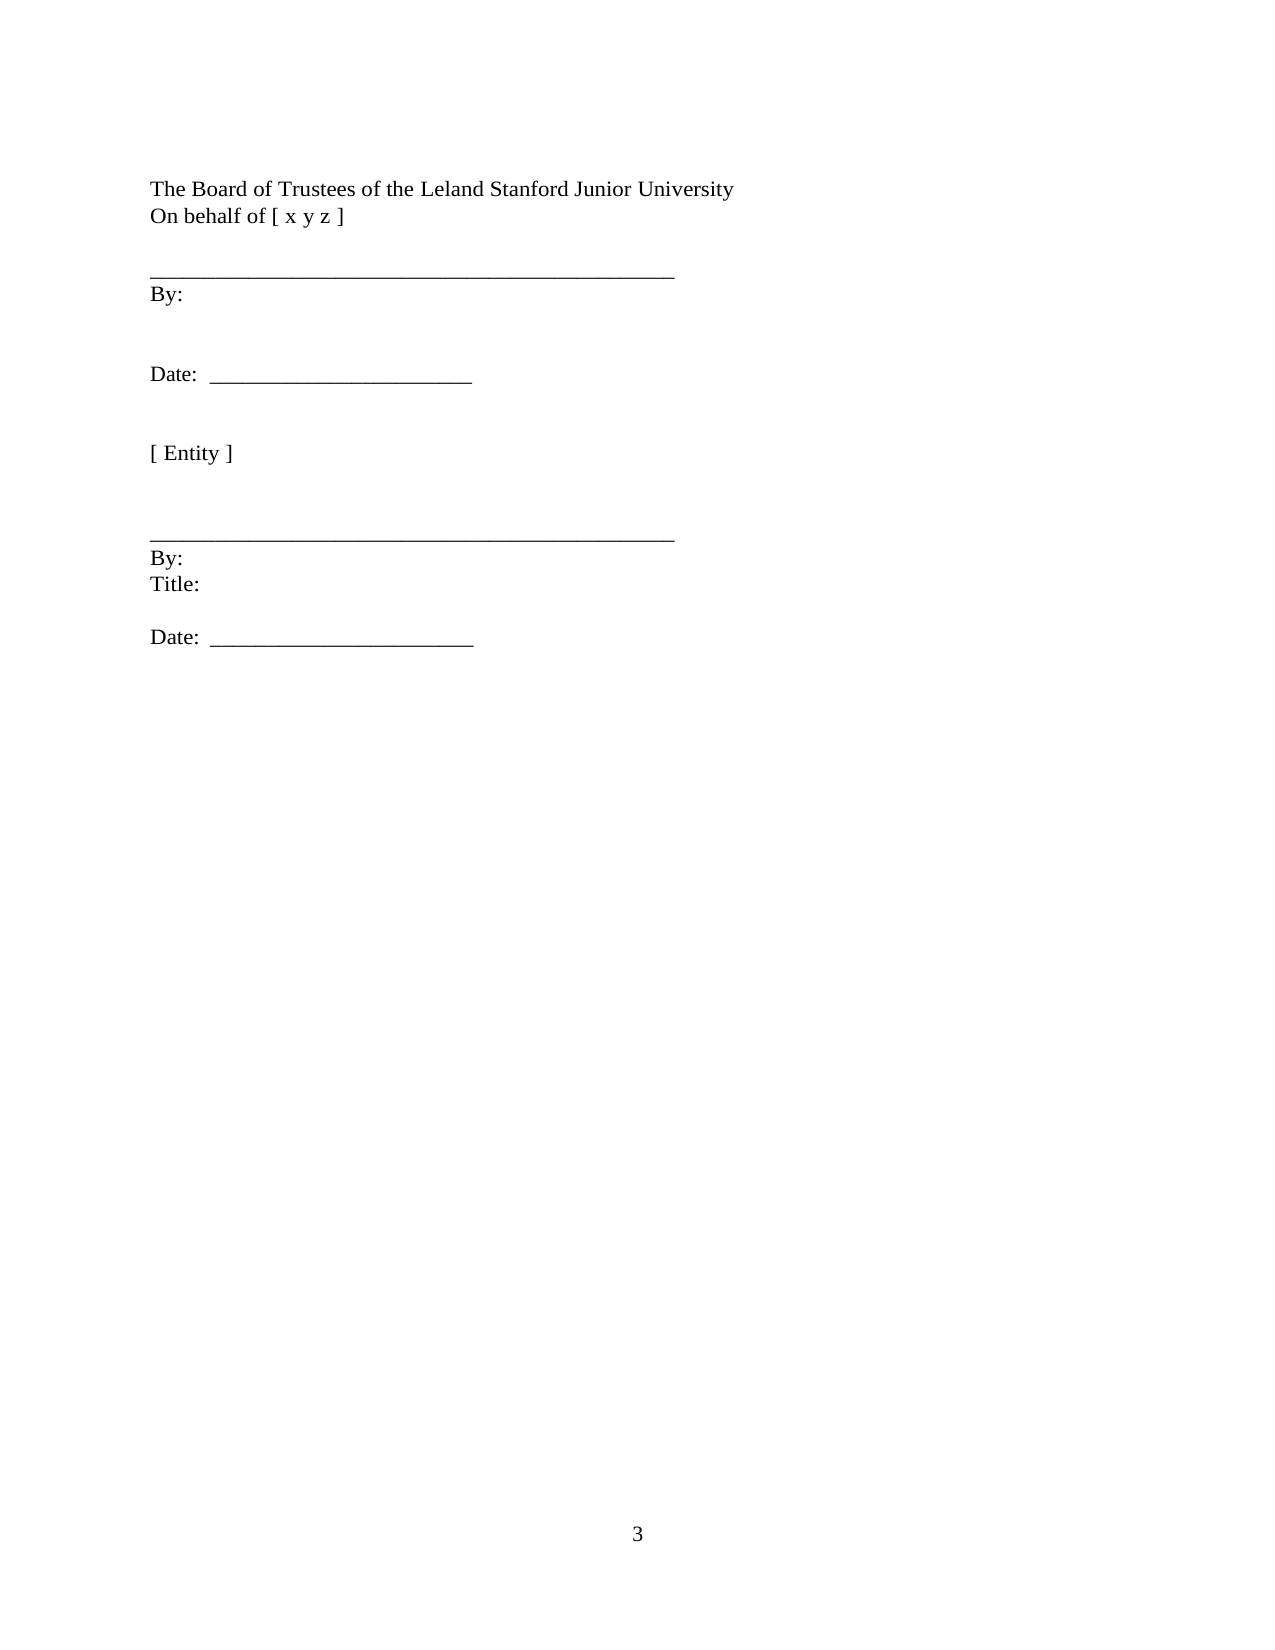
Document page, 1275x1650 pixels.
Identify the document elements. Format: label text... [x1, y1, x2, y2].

text Date: ________________________ [150, 361, 1135, 386]
text Date: _______________________ [150, 624, 1135, 649]
text ________________________________________________ By: [150, 256, 706, 306]
text Title: [150, 572, 1135, 596]
text [ Entity ] [150, 440, 1135, 465]
text The Board of Trustees of the Leland Stanford Junior University On behalf of [ x y z ] [150, 176, 756, 228]
text ________________________________________________ By: [150, 519, 706, 571]
